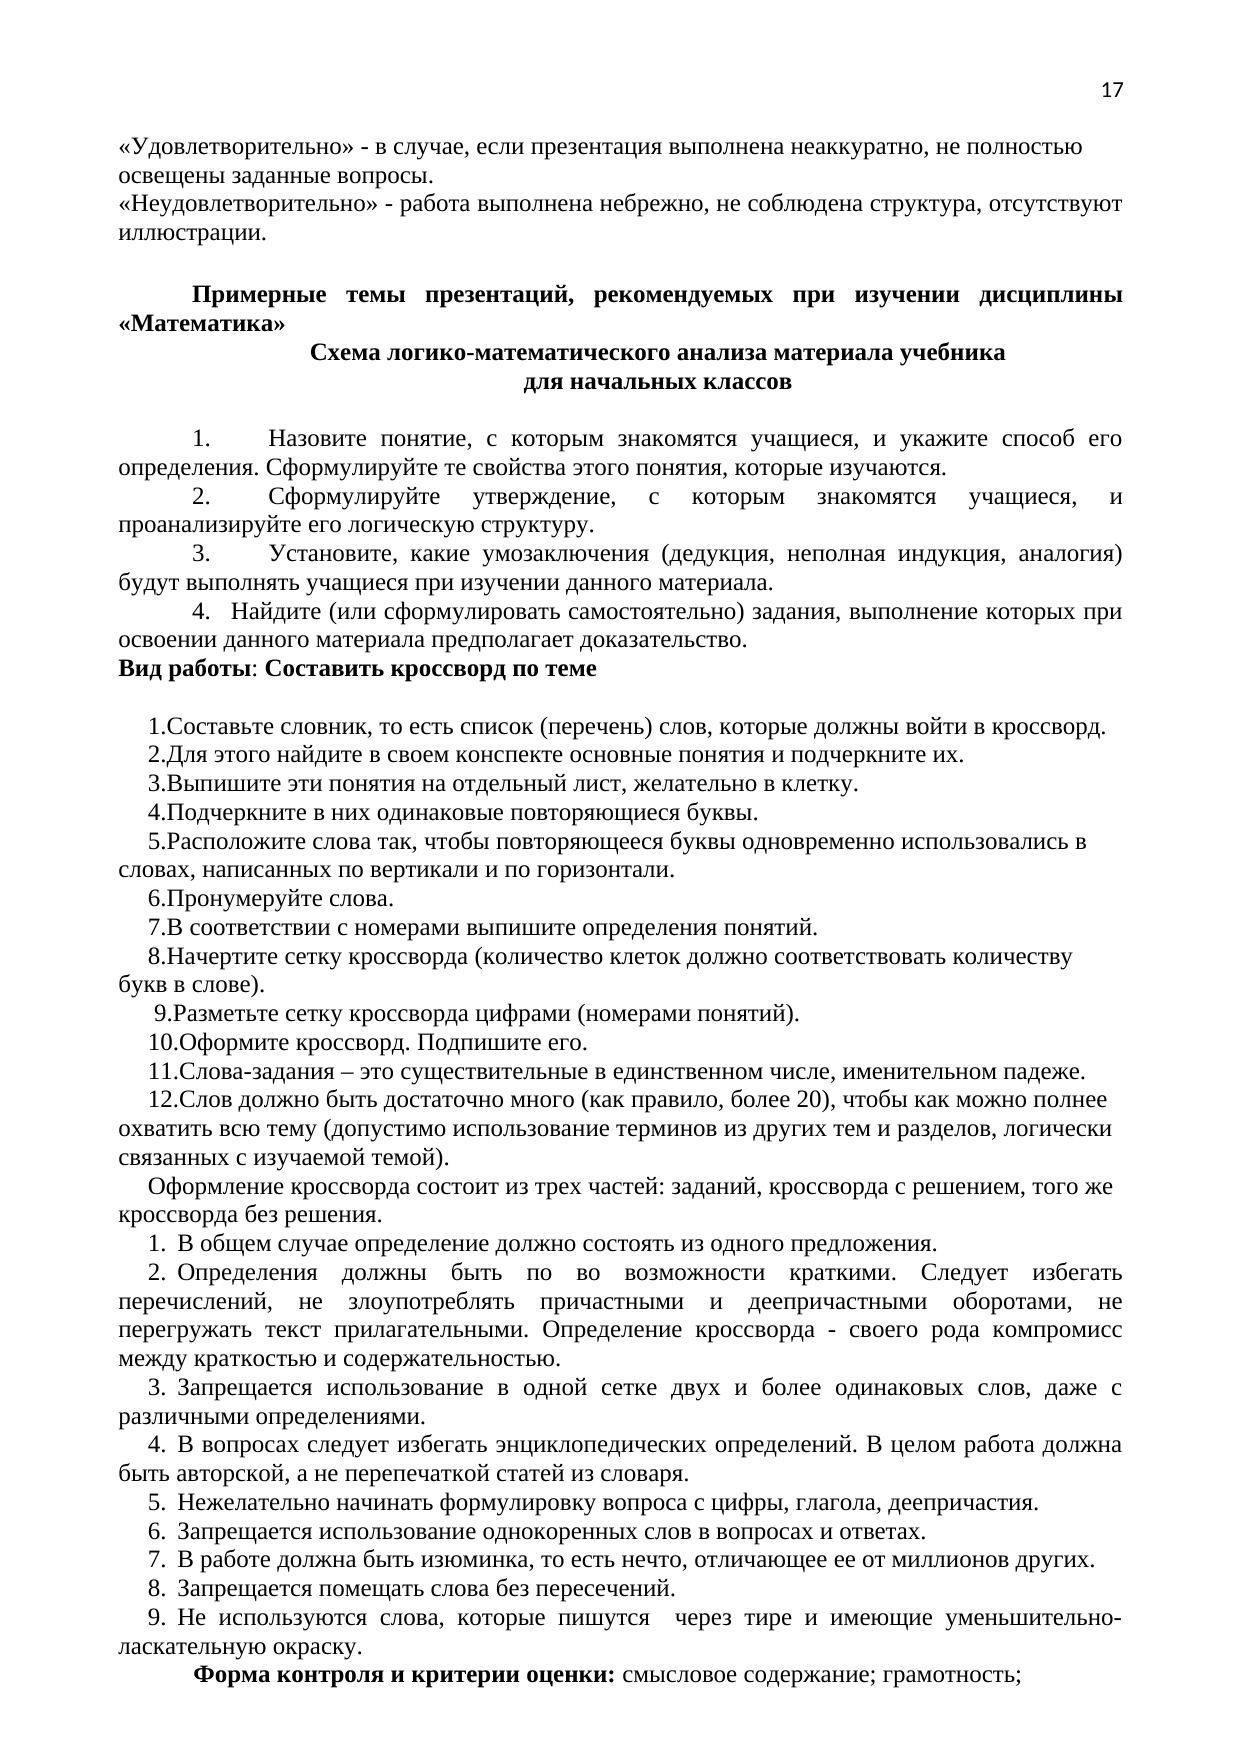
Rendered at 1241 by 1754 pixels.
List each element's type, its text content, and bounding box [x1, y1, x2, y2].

list В общем случае определение должно состоять из одного предложения. [118, 1228, 1123, 1257]
list Запрещается использование однокоренных слов в вопросах и ответах. [118, 1516, 1123, 1544]
text 6.Пронумеруйте слова. [118, 883, 1123, 912]
list Запрещается использование в одной сетке двух и более одинаковых слов, даже с различными определениями. [118, 1372, 1123, 1429]
list В вопросах следует избегать энциклопедических определений. В целом работа должна быть авторской, а не перепечаткой статей из словаря. [118, 1429, 1123, 1487]
list Назовите понятие, с которым знакомятся учащиеся, и укажите способ его определения. Сформулируйте те свойства этого понятия, которые изучаются. [118, 423, 1123, 481]
text 12.Слов должно быть достаточно много (как правило, более 20), чтобы как можно полнее охватить всю тему (допустимо использование терминов из других тем и разделов, логически связанных с изучаемой темой). [118, 1084, 1123, 1171]
text 2.Для этого найдите в своем конспекте основные понятия и подчеркните их. [118, 739, 1123, 768]
text «Неудовлетворительно» - работа выполнена небрежно, не соблюдена структура, отсутствуют иллюстрации. [118, 188, 1123, 246]
list Установите, какие умозаключения (дедукция, неполная индукция, аналогия) будут выполнять учащиеся при изучении данного материала. [118, 538, 1123, 596]
text 1.Составьте словник, то есть список (перечень) слов, которые должны войти в кроссворд. [118, 711, 1123, 739]
list Запрещается помещать слова без пересечений. [118, 1573, 1123, 1602]
list Не используются слова, которые пишутся через тире и имеющие уменьшительно-ласкательную окраску. [118, 1602, 1123, 1659]
text Примерные темы презентаций, рекомендуемых при изучении дисциплины «Математика» [118, 279, 1123, 337]
list Нежелательно начинать формулировку вопроса с цифры, глагола, деепричастия. [118, 1487, 1123, 1516]
text Оформление кроссворда состоит из трех частей: заданий, кроссворда с решением, того же кроссворда без решения. [118, 1171, 1123, 1228]
text для начальных классов [118, 366, 1123, 394]
text Вид работы: Составить кроссворд по теме [118, 653, 1123, 682]
text 4.Подчеркните в них одинаковые повторяющиеся буквы. [118, 797, 1123, 826]
text освещены заданные вопросы. [118, 160, 1123, 188]
list В работе должна быть изюминка, то есть нечто, отличающее ее от миллионов других. [118, 1544, 1123, 1573]
list Найдите (или сформулировать самостоятельно) задания, выполнение которых при освоении данного материала предполагает доказательство. [118, 596, 1123, 653]
text 3.Выпишите эти понятия на отдельный лист, желательно в клетку. [118, 768, 1123, 797]
text 7.В соответствии с номерами выпишите определения понятий. [118, 912, 1123, 941]
text 11.Слова-задания – это существительные в единственном числе, именительном падеже. [118, 1056, 1123, 1084]
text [118, 131, 1123, 160]
text 10.Оформите кроссворд. Подпишите его. [118, 1027, 1123, 1056]
text 9.Разметьте сетку кроссворда цифрами (номерами понятий). [118, 998, 1123, 1027]
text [118, 1659, 1123, 1688]
text 8.Начертите сетку кроссворда (количество клеток должно соответствовать количеству букв в слове). [118, 941, 1123, 998]
list Сформулируйте утверждение, с которым знакомятся учащиеся, и проанализируйте его логическую структуру. [118, 481, 1123, 538]
text Схема логико-математического анализа материала учебника [118, 337, 1123, 366]
text 5.Расположите слова так, чтобы повторяющееся буквы одновременно использовались в словах, написанных по вертикали и по горизонтали. [118, 826, 1123, 883]
list Определения должны быть по во возможности краткими. Следует избегать перечислений, не злоупотреблять причастными и деепричастными оборотами, не перегружать текст прилагательными. Определение кроссворда - своего рода компромисс между краткостью и содержательностью. [118, 1257, 1123, 1372]
